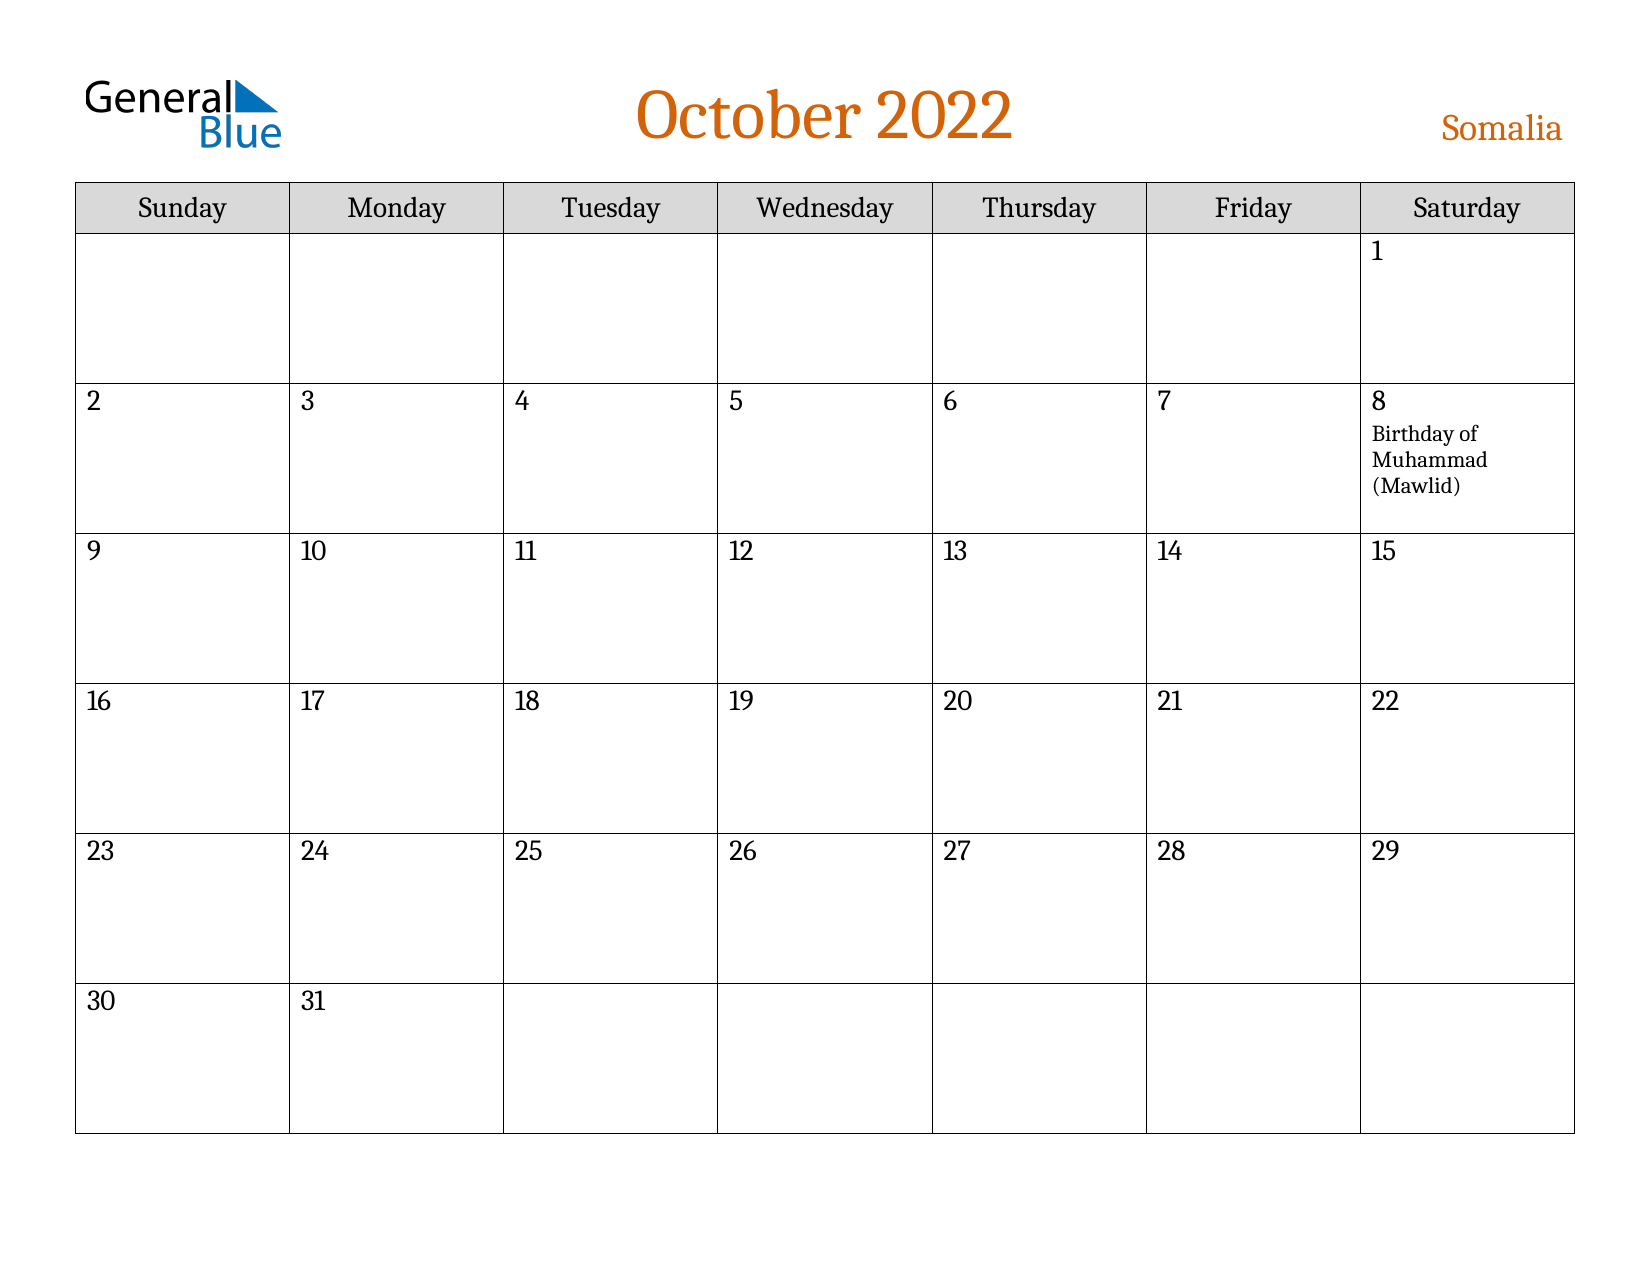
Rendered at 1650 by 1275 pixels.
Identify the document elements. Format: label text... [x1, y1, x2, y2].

table_cell [718, 234, 932, 270]
table_cell Sunday [76, 183, 289, 233]
table_header [76, 75, 503, 182]
table_cell 1 [1361, 234, 1574, 270]
table_cell 9 [76, 534, 289, 570]
table_cell [1361, 720, 1574, 833]
table_cell [504, 570, 717, 683]
table_cell 5 [718, 384, 932, 420]
table_cell [718, 870, 932, 983]
picture [86, 80, 281, 148]
table_cell [76, 870, 289, 983]
table_cell 31 [290, 984, 503, 1020]
table_cell 29 [1361, 834, 1574, 870]
table_cell [933, 420, 1146, 533]
table_cell 11 [504, 534, 717, 570]
table_cell 25 [504, 834, 717, 870]
table_cell [504, 720, 717, 833]
table_cell 15 [1361, 534, 1574, 570]
table_cell 30 [76, 984, 289, 1020]
table_cell 17 [290, 684, 503, 720]
table_cell [504, 420, 717, 533]
table_cell Saturday [1361, 183, 1574, 233]
table_cell [933, 234, 1146, 270]
table_cell [718, 1020, 932, 1133]
table_cell [76, 720, 289, 833]
table_cell [933, 270, 1146, 383]
table_cell 14 [1147, 534, 1360, 570]
table_cell 28 [1147, 834, 1360, 870]
table_cell 12 [718, 534, 932, 570]
table_cell [718, 570, 932, 683]
table_cell [1147, 870, 1360, 983]
table_cell 10 [290, 534, 503, 570]
table_cell [290, 420, 503, 533]
table_cell [1147, 570, 1360, 683]
table_cell [1361, 984, 1574, 1020]
table_cell [1361, 270, 1574, 383]
table_cell Friday [1147, 183, 1360, 233]
table_cell 22 [1361, 684, 1574, 720]
table_cell Tuesday [504, 183, 717, 233]
table_cell [76, 1020, 289, 1133]
table_cell [933, 1020, 1146, 1133]
table_cell [933, 870, 1146, 983]
table_cell [933, 720, 1146, 833]
table_cell [718, 420, 932, 533]
table_cell 4 [504, 384, 717, 420]
table_header Somalia [1146, 75, 1574, 182]
table_cell [1147, 984, 1360, 1020]
table_cell [504, 984, 717, 1020]
table_cell [933, 984, 1146, 1020]
table_cell 13 [933, 534, 1146, 570]
table_cell [1361, 1020, 1574, 1133]
table_cell 26 [718, 834, 932, 870]
table_cell 24 [290, 834, 503, 870]
table_cell [718, 984, 932, 1020]
table_cell [504, 270, 717, 383]
table_cell [1361, 870, 1574, 983]
table_cell [933, 570, 1146, 683]
table_cell [504, 1020, 717, 1133]
table_cell 7 [1147, 384, 1360, 420]
table_cell [1147, 234, 1360, 270]
table_cell [1147, 1020, 1360, 1133]
table_header October 2022 [504, 75, 1146, 182]
table_cell [718, 720, 932, 833]
table_cell 3 [290, 384, 503, 420]
table_cell [504, 870, 717, 983]
table_cell 8 [1361, 384, 1574, 420]
table_cell 16 [76, 684, 289, 720]
table_cell [290, 870, 503, 983]
table_cell [290, 1020, 503, 1133]
table_cell [1361, 570, 1574, 683]
table_cell 21 [1147, 684, 1360, 720]
table_cell [290, 270, 503, 383]
table_cell 6 [933, 384, 1146, 420]
table_cell [290, 720, 503, 833]
table_cell [290, 570, 503, 683]
table_cell [290, 234, 503, 270]
table_cell [1147, 420, 1360, 533]
table_cell Wednesday [718, 183, 932, 233]
table_cell [76, 234, 289, 270]
table_cell [504, 234, 717, 270]
table_cell Birthday of Muhammad (Mawlid) [1361, 420, 1574, 533]
table_cell [76, 570, 289, 683]
table_cell 19 [718, 684, 932, 720]
table_cell 20 [933, 684, 1146, 720]
table_cell Thursday [933, 183, 1146, 233]
table_cell 18 [504, 684, 717, 720]
table_cell 27 [933, 834, 1146, 870]
table_cell 23 [76, 834, 289, 870]
table_cell [1147, 720, 1360, 833]
table_cell [1147, 270, 1360, 383]
table_cell [76, 420, 289, 533]
table_cell 2 [76, 384, 289, 420]
table_cell Monday [290, 183, 503, 233]
table_cell [76, 270, 289, 383]
table_cell [718, 270, 932, 383]
